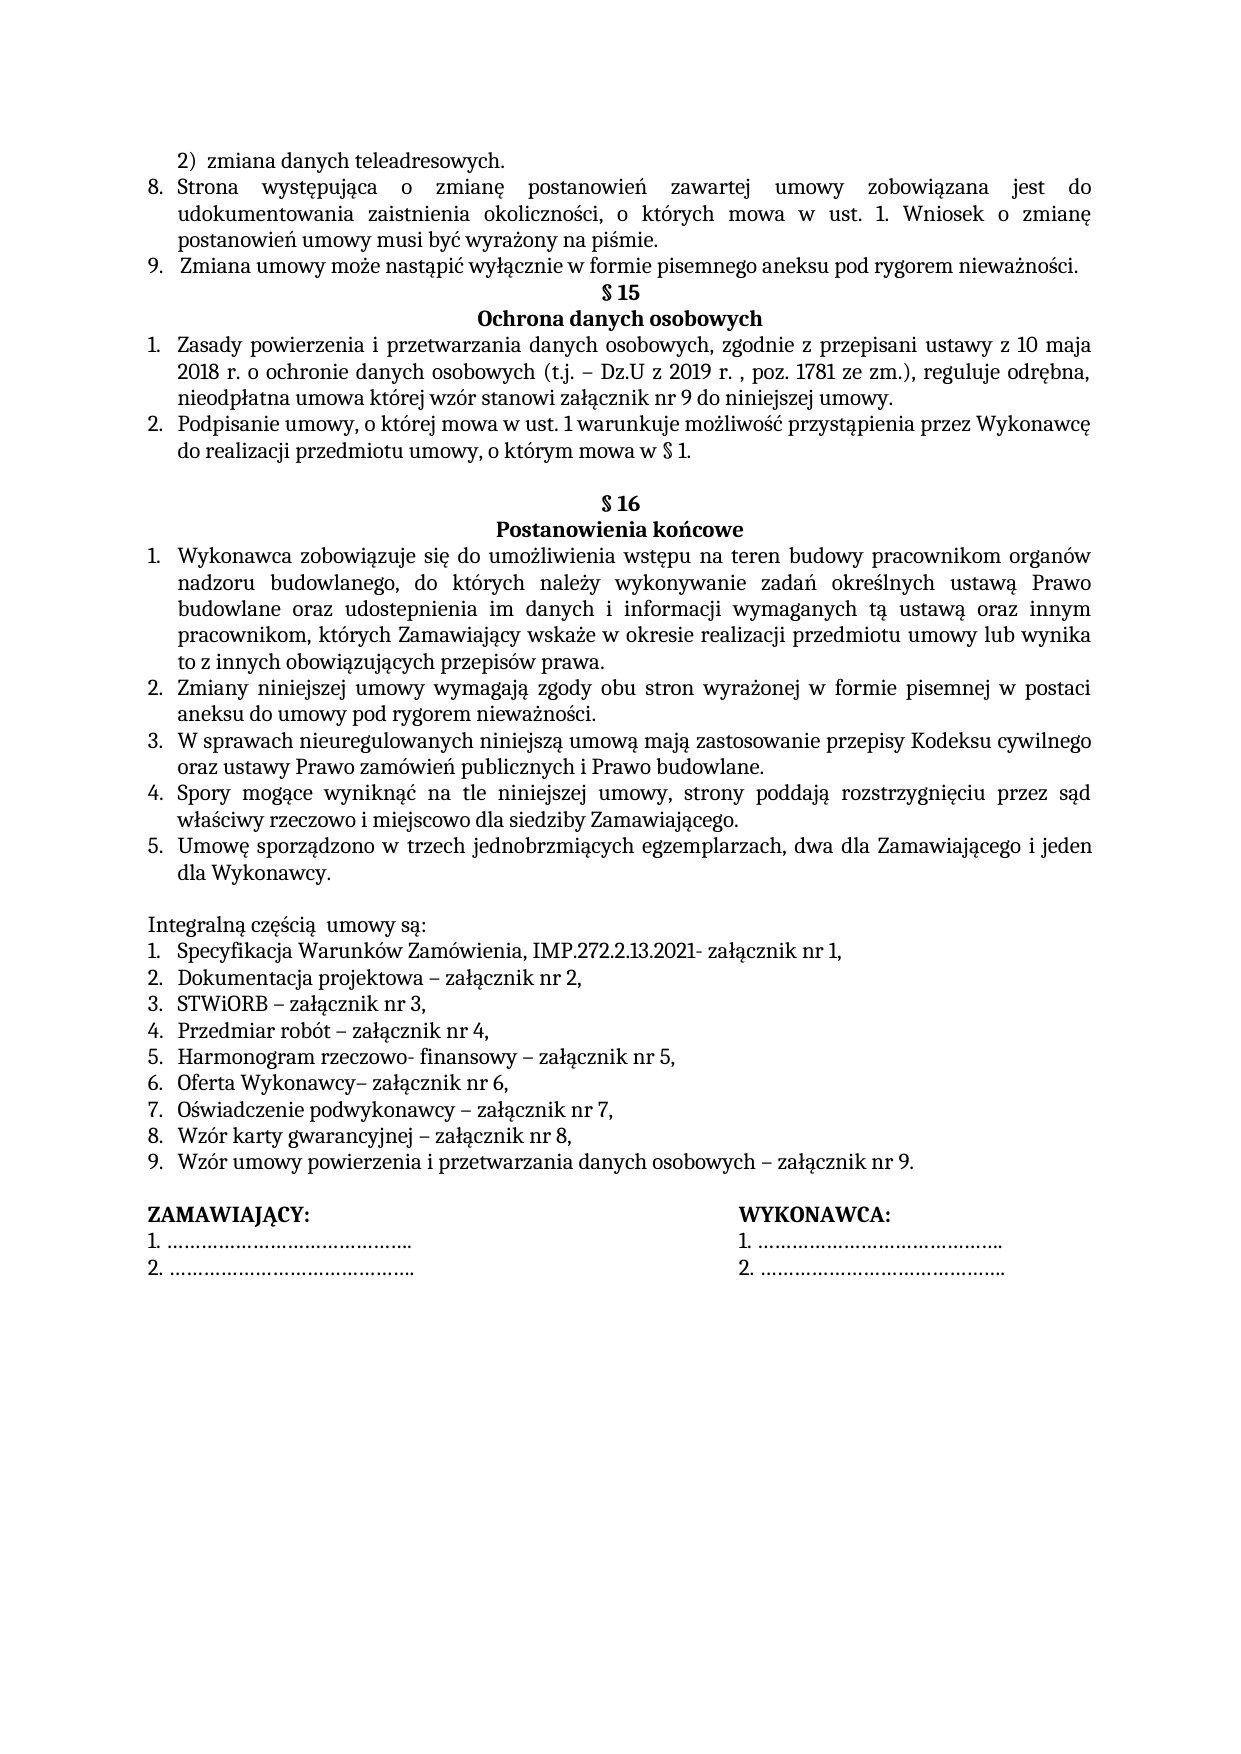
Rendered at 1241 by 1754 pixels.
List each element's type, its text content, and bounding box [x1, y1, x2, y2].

list Specyfikacja Warunków Zamówienia, IMP.272.2.13.2021- załącznik nr 1, [148, 938, 1092, 965]
list Oświadczenie podwykonawcy – załącznik nr 7, [148, 1096, 1092, 1123]
list Podpisanie umowy, o której mowa w ust. 1 warunkuje możliwość przystąpienia przez Wykonawcę do realizacji przedmiotu umowy, o którym mowa w § 1. [148, 411, 1092, 464]
list STWiORB – załącznik nr 3, [148, 991, 1092, 1017]
list Przedmiar robót – załącznik nr 4, [148, 1017, 1092, 1044]
list Dokumentacja projektowa – załącznik nr 2, [148, 965, 1092, 991]
list Oferta Wykonawcy– załącznik nr 6, [148, 1070, 1092, 1096]
text ZAMAWIAJĄCY: WYKONAWCA: [148, 1202, 1092, 1228]
list Wzór umowy powierzenia i przetwarzania danych osobowych – załącznik nr 9. [148, 1149, 1092, 1176]
text Integralną częścią umowy są: [148, 912, 1092, 938]
text Postanowienia końcowe [148, 517, 1092, 543]
list Strona występująca o zmianę postanowień zawartej umowy zobowiązana jest do udokumentowania zaistnienia okoliczności, o których mowa w ust. 1. Wniosek o zmianę postanowień umowy musi być wyrażony na piśmie. [148, 174, 1092, 253]
list Wykonawca zobowiązuje się do umożliwienia wstępu na teren budowy pracownikom organów nadzoru budowlanego, do których należy wykonywanie zadań określnych ustawą Prawo budowlane oraz udostepnienia im danych i informacji wymaganych tą ustawą oraz innym pracownikom, których Zamawiający wskaże w okresie realizacji przedmiotu umowy lub wynika to z innych obowiązujących przepisów prawa. [148, 543, 1092, 675]
list Harmonogram rzeczowo- finansowy – załącznik nr 5, [148, 1044, 1092, 1070]
text Ochrona danych osobowych [148, 306, 1092, 332]
text § 15 [148, 279, 1092, 306]
list Spory mogące wyniknąć na tle niniejszej umowy, strony poddają rozstrzygnięciu przez sąd właściwy rzeczowo i miejscowo dla siedziby Zamawiającego. [148, 780, 1092, 833]
list Zmiana umowy może nastąpić wyłącznie w formie pisemnego aneksu pod rygorem nieważności. [148, 253, 1092, 279]
list Zmiany niniejszej umowy wymagają zgody obu stron wyrażonej w formie pisemnej w postaci aneksu do umowy pod rygorem nieważności. [148, 675, 1092, 727]
text 1. ……………………………………. 1. ……………………………………. [148, 1228, 1092, 1254]
list 2) zmiana danych teleadresowych. [177, 148, 1092, 174]
text 2. ……………………………………. 2. ……………………………………. [148, 1254, 1092, 1281]
list Zasady powierzenia i przetwarzania danych osobowych, zgodnie z przepisani ustawy z 10 maja 2018 r. o ochronie danych osobowych (t.j. – Dz.U z 2019 r. , poz. 1781 ze zm.), reguluje odrębna, nieodpłatna umowa której wzór stanowi załącznik nr 9 do niniejszej umowy. [148, 332, 1092, 411]
list Wzór karty gwarancyjnej – załącznik nr 8, [148, 1123, 1092, 1149]
list Umowę sporządzono w trzech jednobrzmiących egzemplarzach, dwa dla Zamawiającego i jeden dla Wykonawcy. [148, 833, 1092, 886]
list W sprawach nieuregulowanych niniejszą umową mają zastosowanie przepisy Kodeksu cywilnego oraz ustawy Prawo zamówień publicznych i Prawo budowlane. [148, 727, 1092, 780]
text § 16 [148, 490, 1092, 517]
